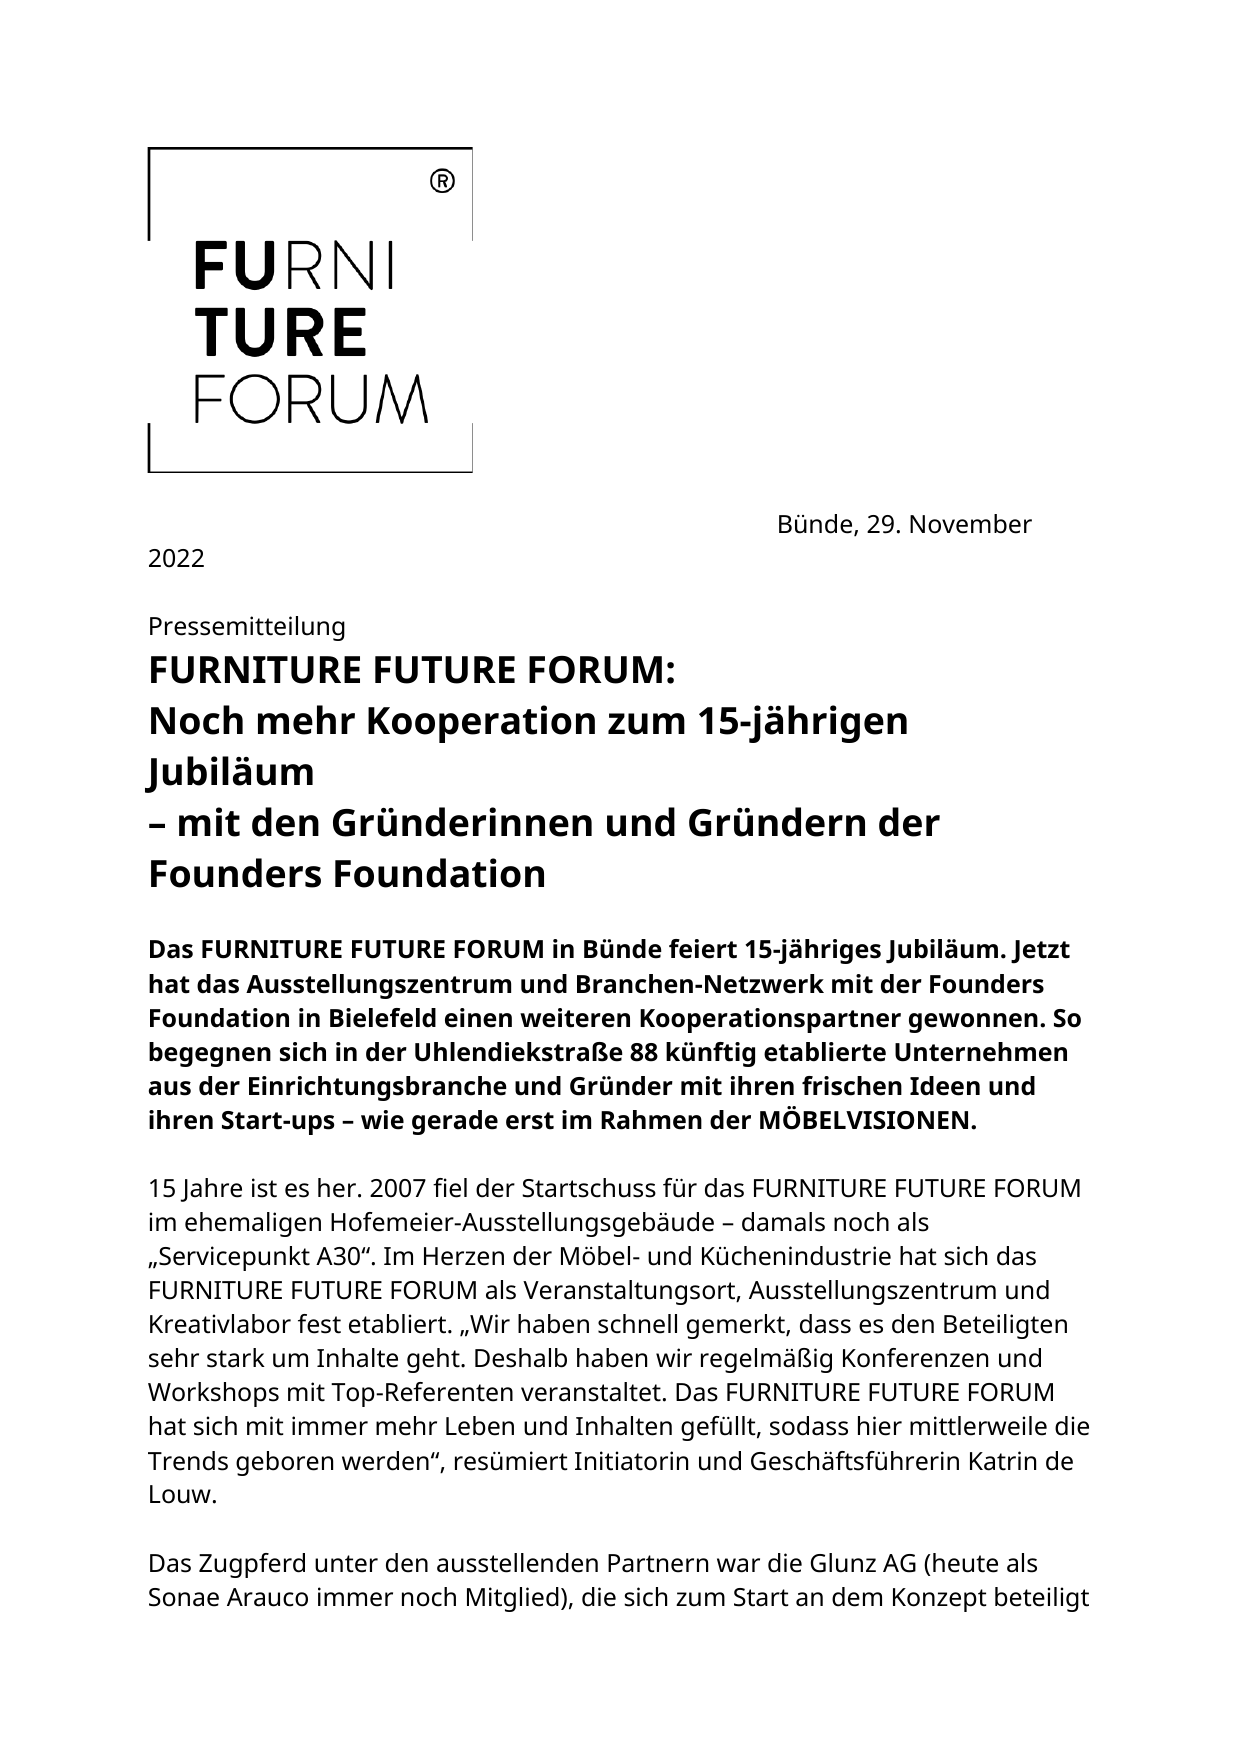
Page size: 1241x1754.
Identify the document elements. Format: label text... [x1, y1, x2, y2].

text Bünde, 29. November 2022 [148, 507, 1093, 575]
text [148, 1545, 1093, 1613]
text Das FURNITURE FUTURE FORUM in Bünde feiert 15-jähriges Jubiläum. Jetzt hat das Ausstellungszentrum und Branchen-Netzwerk mit der Founders Foundation in Bielefeld einen weiteren Kooperationspartner gewonnen. So begegnen sich in der Uhlendiekstraße 88 künftig etablierte Unternehmen aus der Einrichtungsbranche und Gründer mit ihren frischen Ideen und ihren Start-ups – wie gerade erst im Rahmen der MÖBELVISIONEN. [148, 932, 1093, 1137]
text Pressemitteilung [148, 609, 1093, 643]
text FURNITURE FUTURE FORUM: Noch mehr Kooperation zum 15-jährigen Jubiläum – mit den Gründerinnen und Gründern der Founders Foundation [148, 643, 1093, 898]
text 15 Jahre ist es her. 2007 fiel der Startschuss für das FURNITURE FUTURE FORUM im ehemaligen Hofemeier-Ausstellungsgebäude – damals noch als „Servicepunkt A30“. Im Herzen der Möbel- und Küchenindustrie hat sich das FURNITURE FUTURE FORUM als Veranstaltungsort, Ausstellungszentrum und Kreativlabor fest etabliert. „Wir haben schnell gemerkt, dass es den Beteiligten sehr stark um Inhalte geht. Deshalb haben wir regelmäßig Konferenzen und Workshops mit Top-Referenten veranstaltet. Das FURNITURE FUTURE FORUM hat sich mit immer mehr Leben und Inhalten gefüllt, sodass hier mittlerweile die Trends geboren werden“, resümiert Initiatorin und Geschäftsführerin Katrin de Louw. [148, 1171, 1093, 1511]
picture [147, 147, 473, 473]
